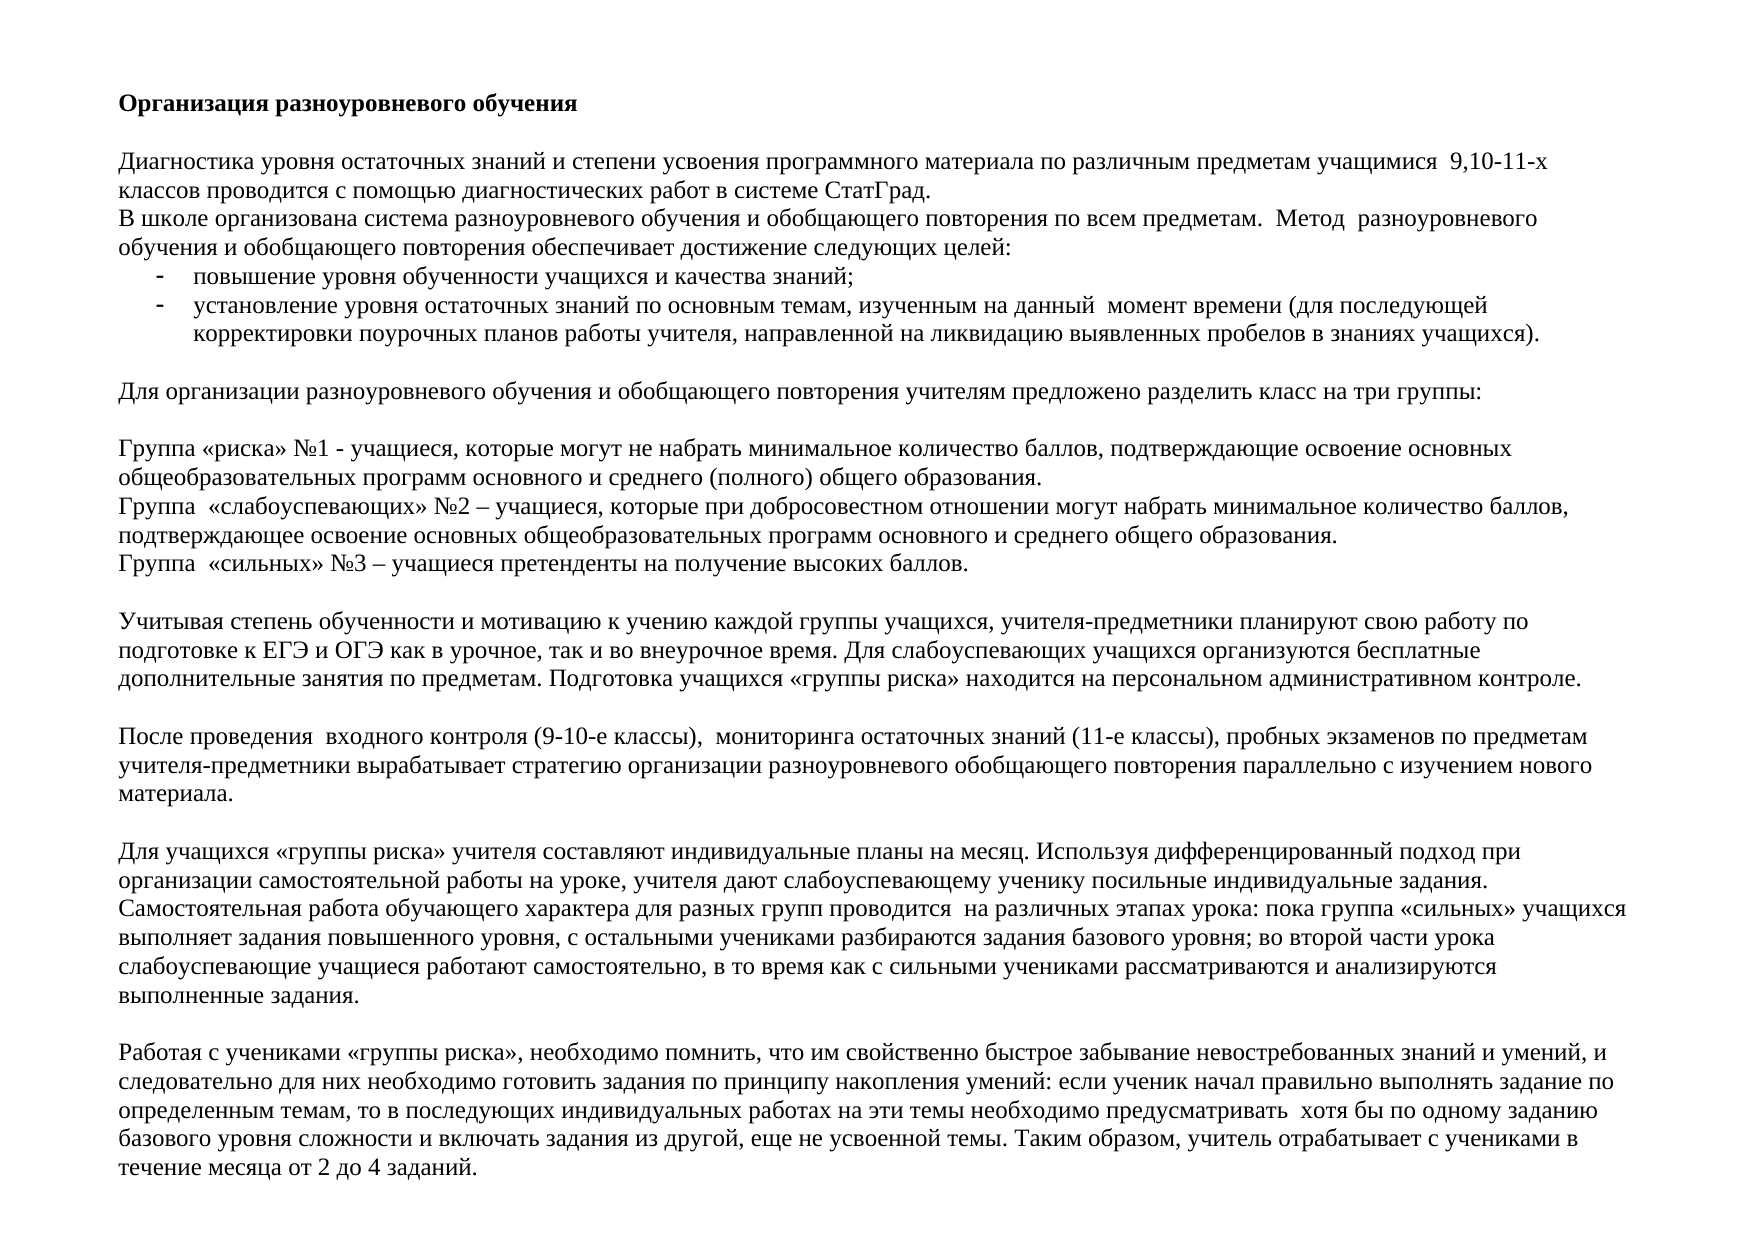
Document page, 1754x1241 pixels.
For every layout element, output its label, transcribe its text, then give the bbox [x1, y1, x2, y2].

text Организация разноуровневого обучения [118, 88, 1636, 117]
list установление уровня остаточных знаний по основным темам, изученным на данный момент времени (для последующей корректировки поурочных планов работы учителя, направленной на ликвидацию выявленных пробелов в знаниях учащихся). [156, 290, 1636, 347]
text Учитывая степень обученности и мотивацию к учению каждой группы учащихся, учителя-предметники планируют свою работу по подготовке к ЕГЭ и ОГЭ как в урочное, так и во внеурочное время. Для слабоуспевающих учащихся организуются бесплатные дополнительные занятия по предметам. Подготовка учащихся «группы риска» находится на персональном административном контроле. [118, 606, 1636, 692]
text Для организации разноуровневого обучения и обобщающего повторения учителям предложено разделить класс на три группы: [118, 376, 1636, 405]
list повышение уровня обученности учащихся и качества знаний; [156, 261, 1636, 290]
text Работая с учениками «группы риска», необходимо помнить, что им свойственно быстрое забывание невостребованных знаний и умений, и следовательно для них необходимо готовить задания по принципу накопления умений: если ученик начал правильно выполнять задание по определенным темам, то в последующих индивидуальных работах на эти темы необходимо предусматривать хотя бы по одному заданию базового уровня сложности и включать задания из другой, еще не усвоенной темы. Таким образом, учитель отрабатывает с учениками в течение месяца от 2 до 4 заданий. [118, 1037, 1636, 1181]
text Группа «сильных» №3 – учащиеся претенденты на получение высоких баллов. [118, 548, 1636, 577]
text В школе организована система разноуровневого обучения и обобщающего повторения по всем предметам. Метод разноуровневого обучения и обобщающего повторения обеспечивает достижение следующих целей: [118, 203, 1636, 261]
text Диагностика уровня остаточных знаний и степени усвоения программного материала по различным предметам учащимися 9,10-11-х классов проводится с помощью диагностических работ в системе СтатГрад. [118, 146, 1636, 203]
text Группа «слабоуспевающих» №2 – учащиеся, которые при добросовестном отношении могут набрать минимальное количество баллов, подтверждающее освоение основных общеобразовательных программ основного и среднего общего образования. [118, 491, 1636, 548]
text Группа «риска» №1 - учащиеся, которые могут не набрать минимальное количество баллов, подтверждающие освоение основных общеобразовательных программ основного и среднего (полного) общего образования. [118, 433, 1636, 491]
text Для учащихся «группы риска» учителя составляют индивидуальные планы на месяц. Используя дифференцированный подход при организации самостоятельной работы на уроке, учителя дают слабоуспевающему ученику посильные индивидуальные задания. Самостоятельная работа обучающего характера для разных групп проводится на различных этапах урока: пока группа «сильных» учащихся выполняет задания повышенного уровня, с остальными учениками разбираются задания базового уровня; во второй части урока слабоуспевающие учащиеся работают самостоятельно, в то время как с сильными учениками рассматриваются и анализируются выполненные задания. [118, 836, 1636, 1008]
text После проведения входного контроля (9-10-е классы), мониторинга остаточных знаний (11-е классы), пробных экзаменов по предметам учителя-предметники вырабатывает стратегию организации разноуровневого обобщающего повторения параллельно с изучением нового материала. [118, 721, 1636, 807]
